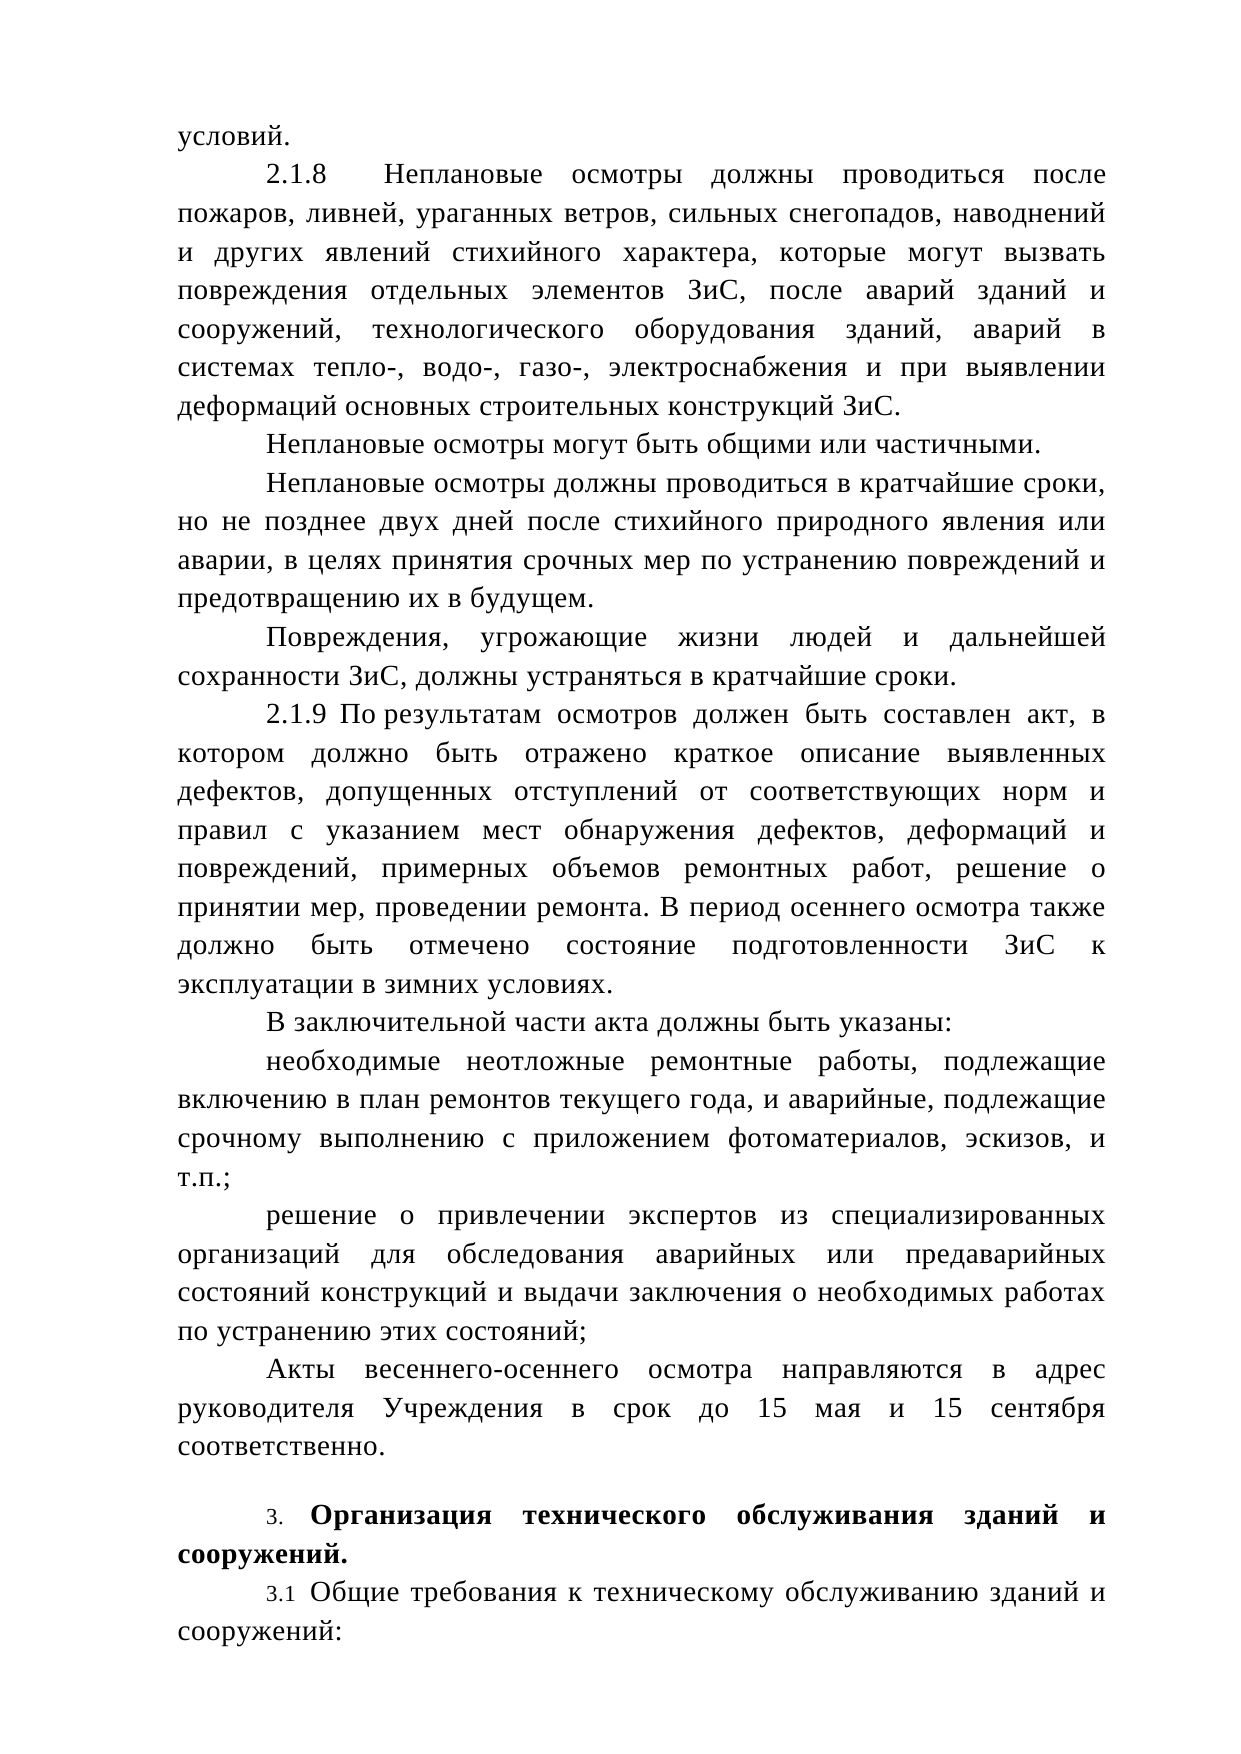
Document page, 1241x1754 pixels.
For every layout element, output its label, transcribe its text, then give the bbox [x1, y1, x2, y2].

list Общие требования к техническому обслуживанию зданий и сооружений: [177, 1574, 1107, 1646]
text Повреждения, угрожающие жизни людей и дальнейшей сохранности ЗиС, должны устраняться в кратчайшие сроки. [177, 619, 1107, 691]
list По результатам осмотров должен быть составлен акт, в котором должно быть отражено краткое описание выявленных дефектов, допущенных отступлений от соответствующих норм и правил с указанием мест обнаружения дефектов, деформаций и повреждений, примерных объемов ремонтных работ, решение о принятии мер, проведении ремонта. В период осеннего осмотра также должно быть отмечено состояние подготовленности ЗиС к эксплуатации в зимних условиях. [177, 696, 1107, 999]
text Неплановые осмотры должны проводиться в кратчайшие сроки, но не позднее двух дней после стихийного природного явления или аварии, в целях принятия срочных мер по устранению повреждений и предотвращению их в будущем. [177, 465, 1107, 614]
text решение о привлечении экспертов из специализированных организаций для обследования аварийных или предаварийных состояний конструкций и выдачи заключения о необходимых работах по устранению этих состояний; [177, 1197, 1107, 1346]
text В заключительной части акта должны быть указаны: [177, 1004, 1107, 1038]
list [177, 118, 1107, 152]
text Неплановые осмотры могут быть общими или частичными. [177, 426, 1107, 460]
list Неплановые осмотры должны проводиться после пожаров, ливней, ураганных ветров, сильных снегопадов, наводнений и других явлений стихийного характера, которые могут вызвать повреждения отдельных элементов ЗиС, после аварий зданий и сооружений, технологического оборудования зданий, аварий в системах тепло-, водо-, газо-, электроснабжения и при выявлении деформаций основных строительных конструкций ЗиС. [177, 157, 1107, 421]
text Акты весеннего-осеннего осмотра направляются в адрес руководителя Учреждения в срок до 15 мая и 15 сентября соответственно. [177, 1351, 1107, 1462]
text необходимые неотложные ремонтные работы, подлежащие включению в план ремонтов текущего года, и аварийные, подлежащие срочному выполнению с приложением фотоматериалов, эскизов, и т.п.; [177, 1043, 1107, 1192]
list Организация технического обслуживания зданий и сооружений. [177, 1497, 1107, 1569]
